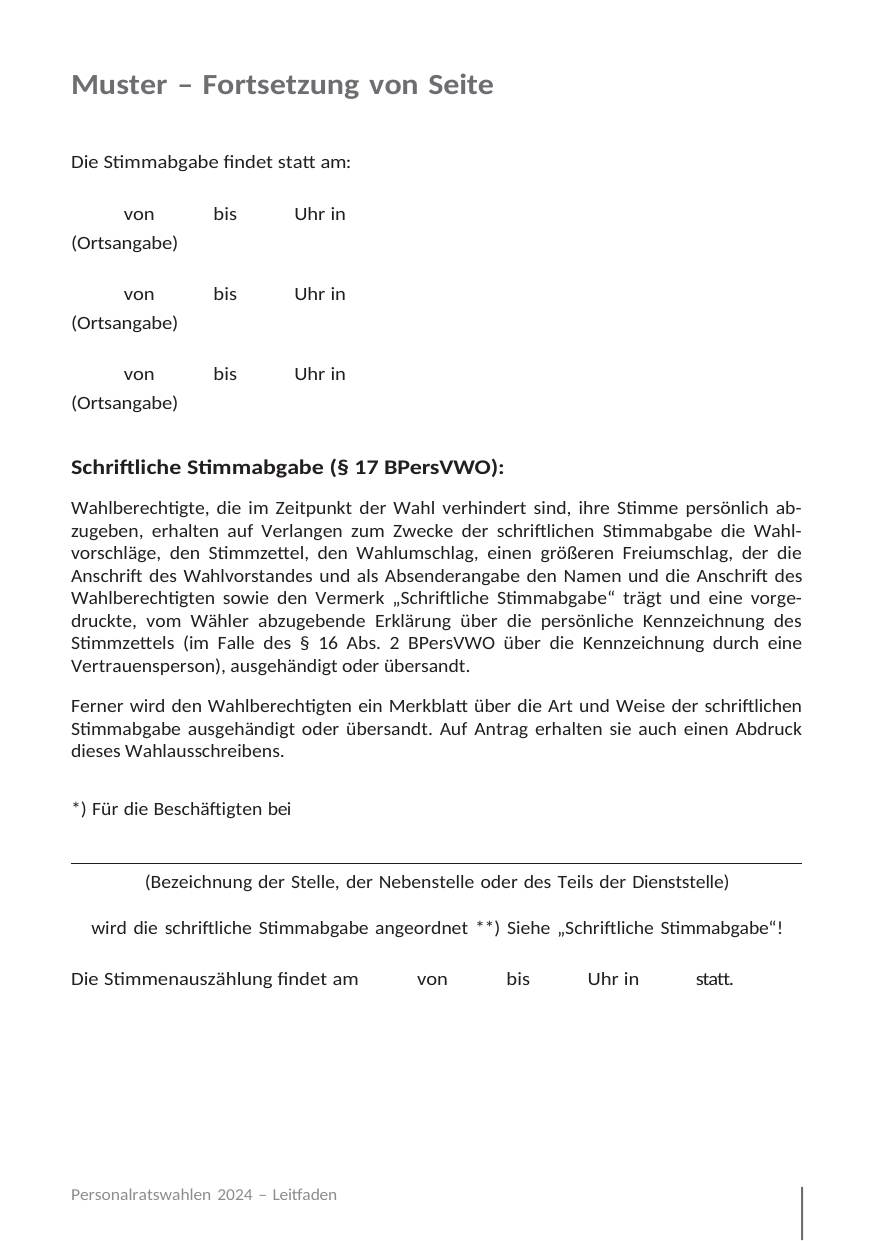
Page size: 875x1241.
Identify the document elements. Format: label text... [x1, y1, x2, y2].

text Ferner wird den Wahlberechtigten ein Merkblatt über die Art und Weise der schriftlichen Stimmabgabe ausgehändigt oder übersandt. Auf Antrag erhalten sie auch einen Abdruck dieses Wahlausschreibens. [71, 695, 803, 762]
text (Ortsangabe) [71, 391, 820, 414]
text von bis Uhr in [71, 203, 820, 226]
text (Ortsangabe) [71, 311, 820, 334]
text von bis Uhr in [71, 362, 820, 385]
text Wahlberechtigte, die im Zeitpunkt der Wahl verhindert sind, ihre Stimme persönlich ab- zugeben, erhalten auf Verlangen zum Zwecke der schriftlichen Stimmabgabe die Wahl- vorschläge, den Stimmzettel, den Wahlumschlag, einen größeren Freiumschlag, der die Anschrift des Wahlvorstandes und als Absenderangabe den Namen und die Anschrift des Wahlberechtigten sowie den Vermerk „Schriftliche Stimmabgabe“ trägt und eine vorge- druckte, vom Wähler abzugebende Erklärung über die persönliche Kennzeichnung des Stimmzettels (im Falle des § 16 Abs. 2 BPersVWO über die Kennzeichnung durch eine Vertrauensperson), ausgehändigt oder übersandt. [71, 497, 803, 677]
text *) Für die Beschäftigten bei [71, 798, 820, 821]
text Die Stimmabgabe findet statt am: [71, 150, 820, 173]
text Die Stimmenauszählung findet am von bis Uhr in statt. [71, 967, 820, 990]
subtitle Schriftliche Stimmabgabe (§ 17 BPersVWO): [71, 454, 820, 479]
text (Bezeichnung der Stelle, der Nebenstelle oder des Teils der Dienststelle) [73, 870, 801, 893]
text von bis Uhr in [71, 282, 820, 305]
text wird die schriftliche Stimmabgabe angeordnet **) Siehe „Schriftliche Stimmabgabe“! [73, 916, 801, 939]
text (Ortsangabe) [71, 231, 820, 254]
